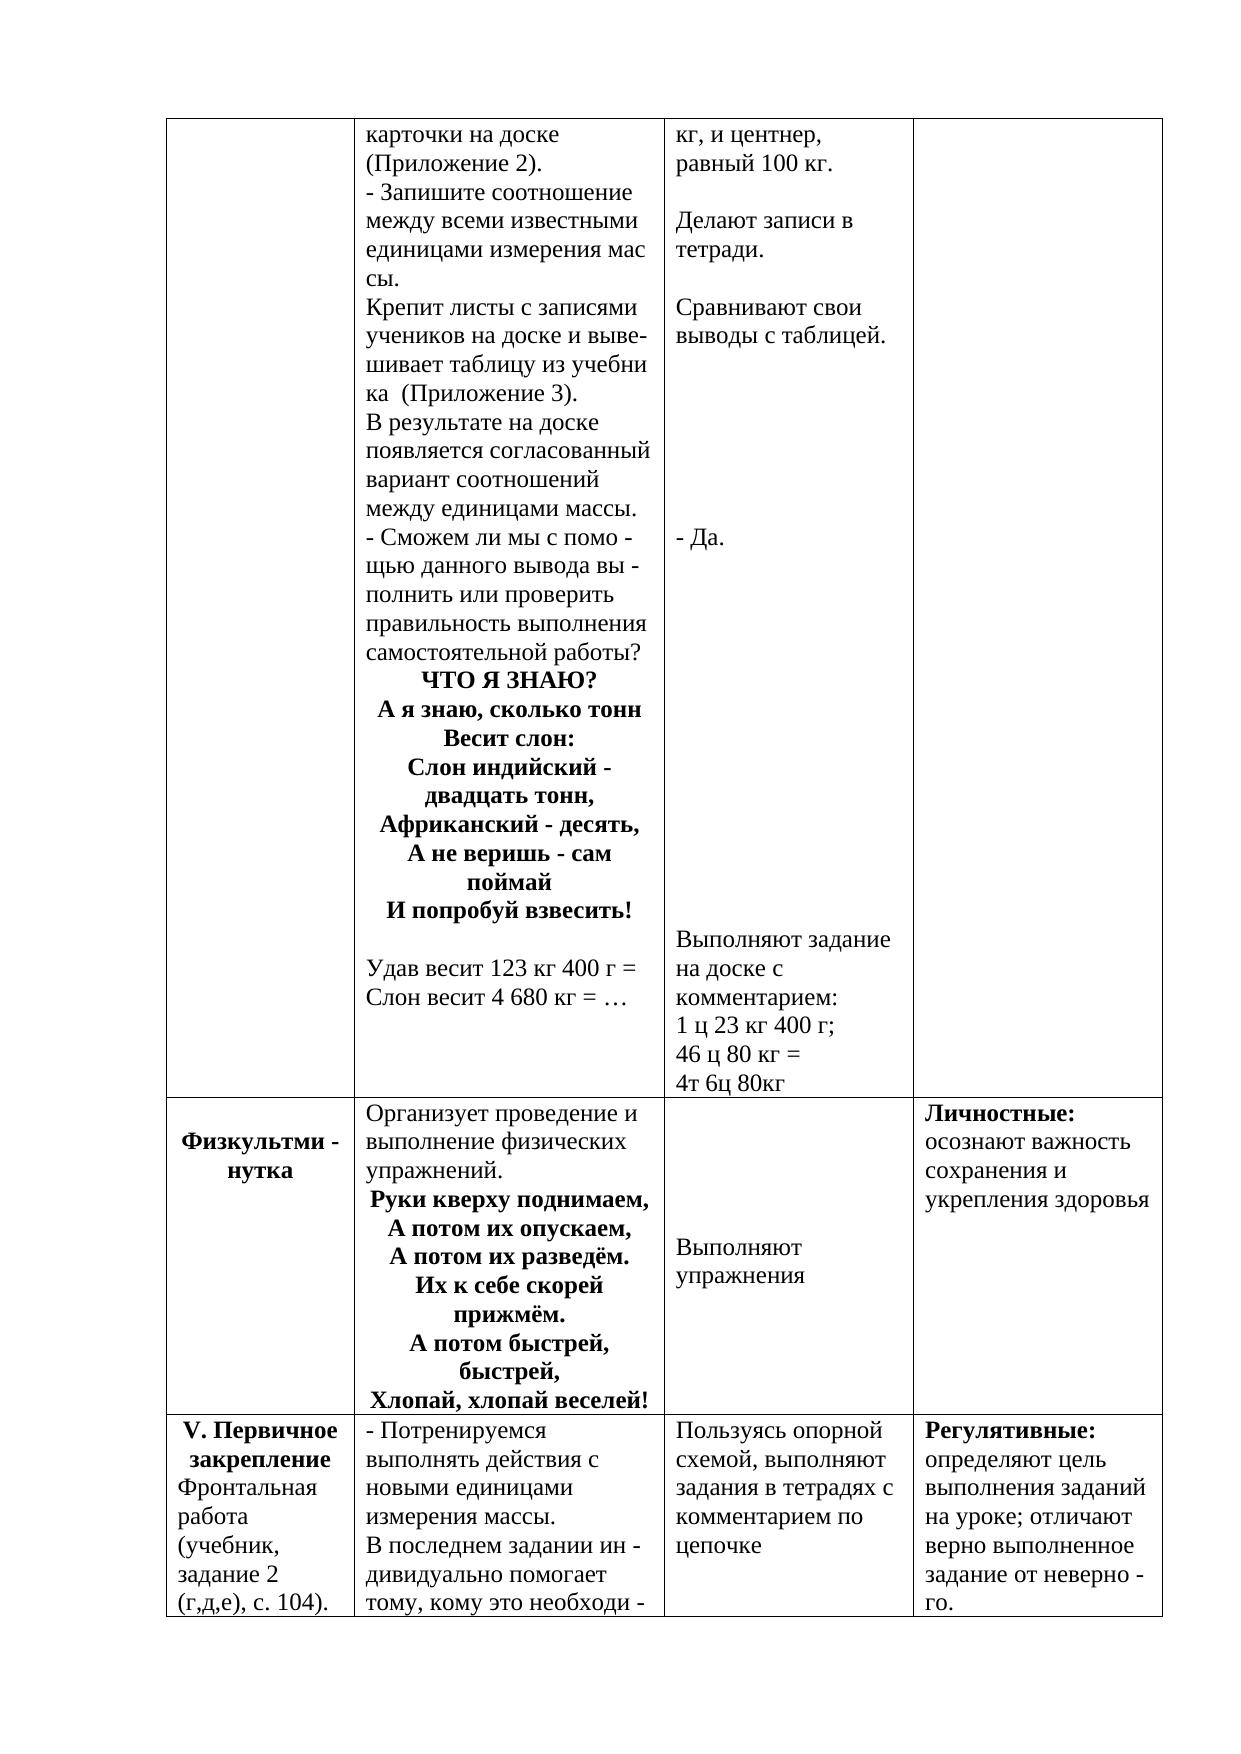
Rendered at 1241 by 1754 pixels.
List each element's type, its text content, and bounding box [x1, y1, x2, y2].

table_cell Организует проведение и выполнение физических упражнений. Руки кверху поднимаем, А потом их опускаем, А потом их разведём. Их к себе скорей прижмём. А потом быстрей, быстрей, Хлопай, хлопай веселей! [355, 1098, 664, 1414]
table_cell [167, 119, 354, 1097]
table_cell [914, 1415, 1162, 1616]
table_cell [355, 119, 664, 1097]
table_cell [665, 119, 913, 1097]
table_cell Личностные: осознают важность сохранения и укрепления здоровья [914, 1098, 1162, 1414]
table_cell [355, 1415, 664, 1616]
table_cell Физкультми - нутка [167, 1098, 354, 1414]
table_cell [914, 119, 1162, 1097]
table_cell Выполняют упражнения [665, 1098, 913, 1414]
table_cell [167, 1415, 354, 1616]
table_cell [665, 1415, 913, 1616]
